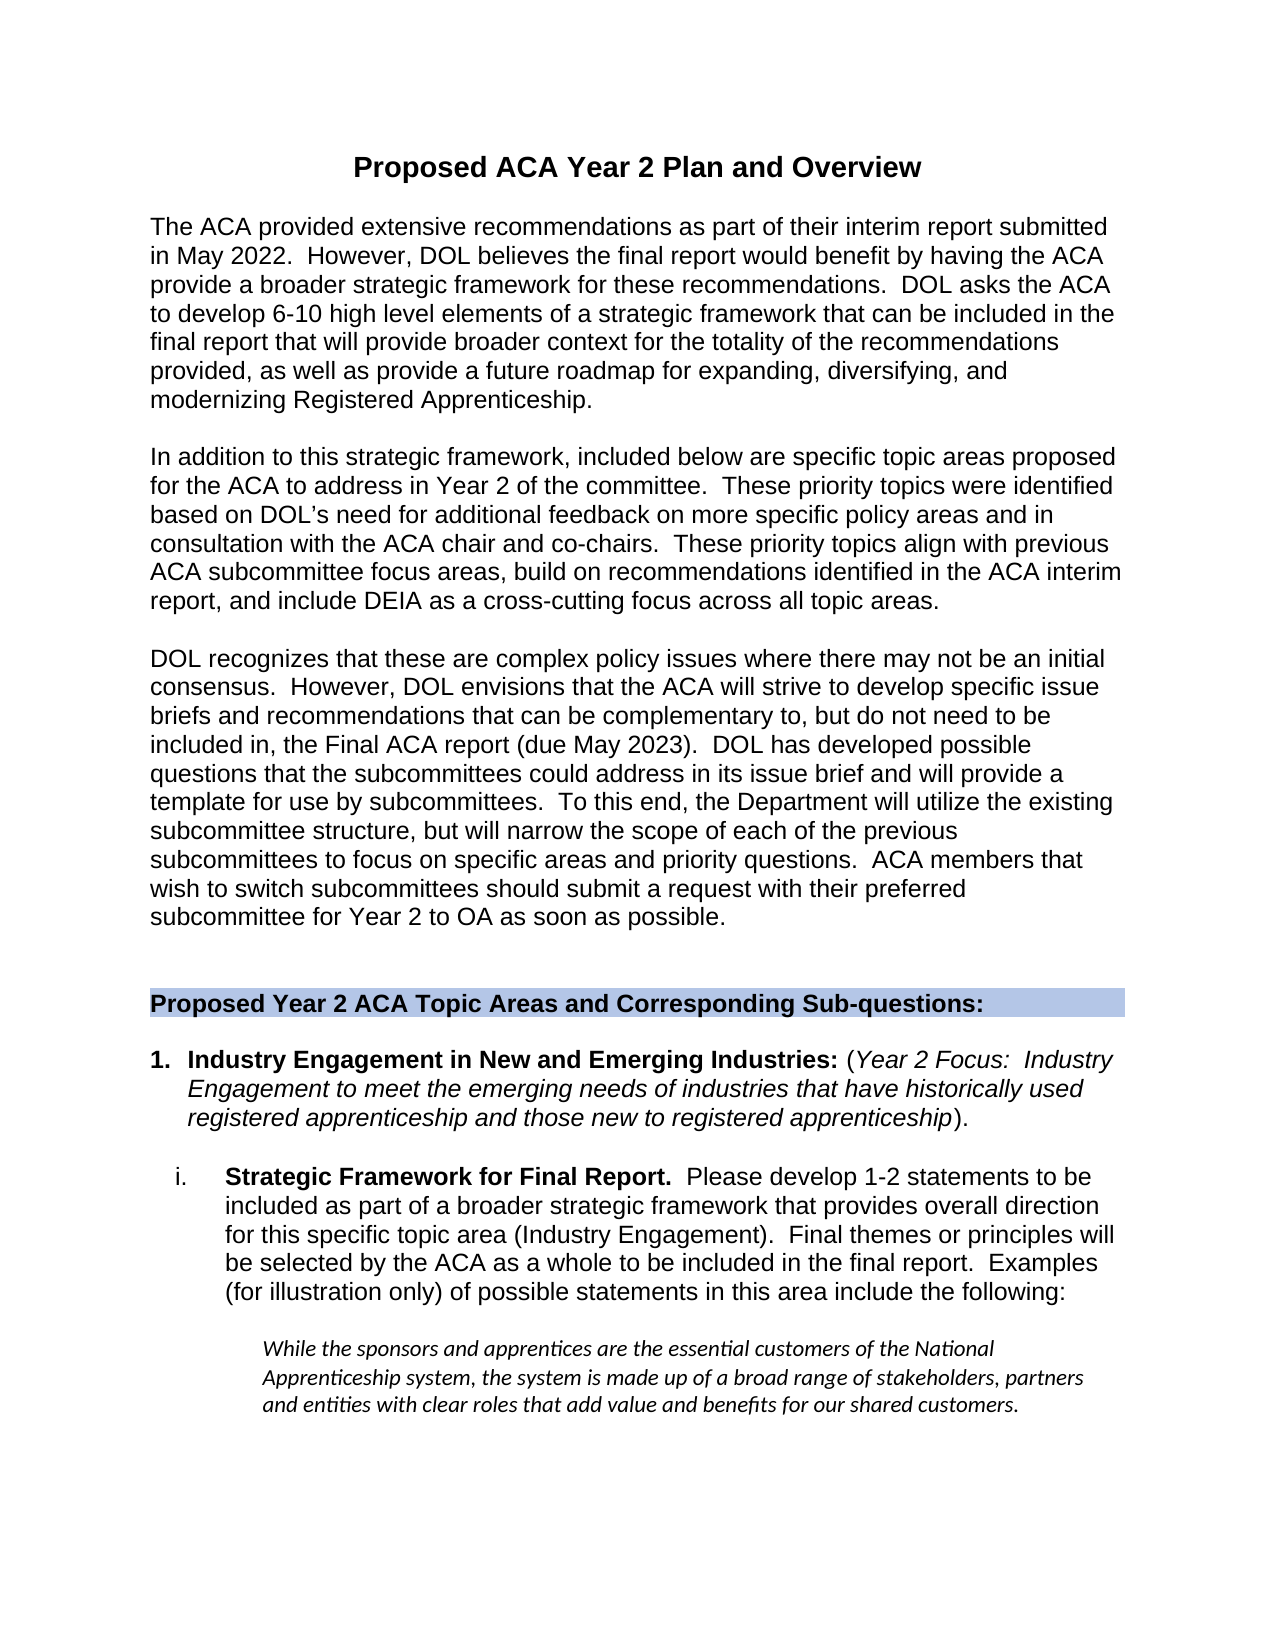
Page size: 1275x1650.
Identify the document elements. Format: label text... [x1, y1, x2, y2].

text Proposed ACA Year 2 Plan and Overview [150, 150, 1125, 183]
text In addition to this strategic framework, included below are specific topic areas proposed for the ACA to address in Year 2 of the committee. These priority topics were identified based on DOL’s need for additional feedback on more specific policy areas and in consultation with the ACA chair and co-chairs. These priority topics align with previous ACA subcommittee focus areas, build on recommendations identified in the ACA interim report, and include DEIA as a cross-cutting focus across all topic areas. [150, 442, 1125, 615]
text DOL recognizes that these are complex policy issues where there may not be an initial consensus. However, DOL envisions that the ACA will strive to develop specific issue briefs and recommendations that can be complementary to, but do not need to be included in, the Final ACA report (due May 2023). DOL has developed possible questions that the subcommittees could address in its issue brief and will provide a template for use by subcommittees. To this end, the Department will utilize the existing subcommittee structure, but will narrow the scope of each of the previous subcommittees to focus on specific areas and priority questions. ACA members that wish to switch subcommittees should submit a request with their preferred subcommittee for Year 2 to OA as soon as possible. [150, 643, 1125, 931]
text Proposed Year 2 ACA Topic Areas and Corresponding Sub-questions: [150, 988, 1125, 1017]
list Strategic Framework for Final Report. Please develop 1-2 statements to be included as part of a broader strategic framework that provides overall direction for this specific topic area (Industry Engagement). Final themes or principles will be selected by the ACA as a whole to be included in the final report. Examples (for illustration only) of possible statements in this area include the following: [187, 1162, 1125, 1306]
list Industry Engagement in New and Emerging Industries: (Year 2 Focus: Industry Engagement to meet the emerging needs of industries that have historically used registered apprenticeship and those new to registered apprenticeship). [150, 1045, 1125, 1132]
list While the sponsors and apprentices are the essential customers of the National Apprenticeship system, the system is made up of a broad range of stakeholders, partners and entities with clear roles that add value and benefits for our shared customers. [262, 1334, 1125, 1419]
text The ACA provided extensive recommendations as part of their interim report submitted in May 2022. However, DOL believes the final report would benefit by having the ACA provide a broader strategic framework for these recommendations. DOL asks the ACA to develop 6-10 high level elements of a strategic framework that can be included in the final report that will provide broader context for the totality of the recommendations provided, as well as provide a future roadmap for expanding, diversifying, and modernizing Registered Apprenticeship. [150, 212, 1125, 413]
